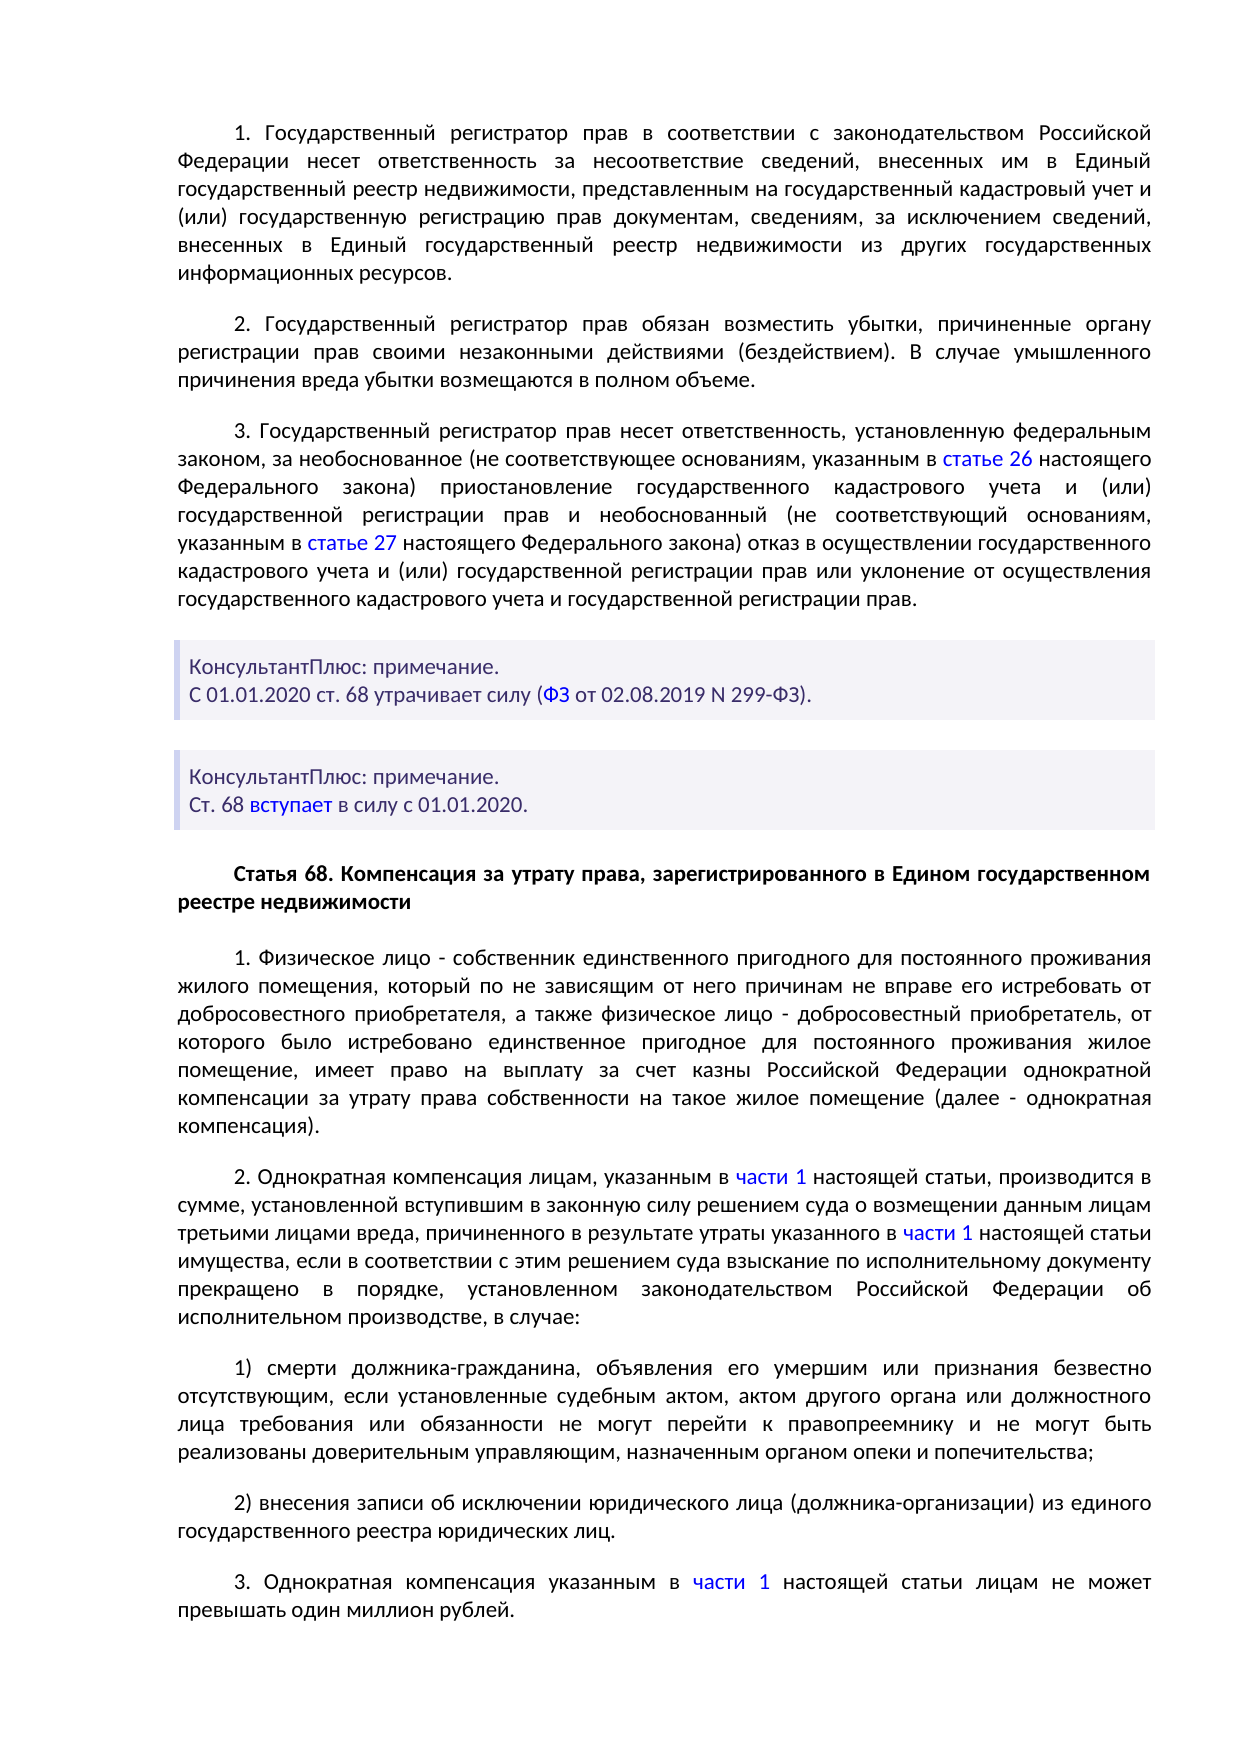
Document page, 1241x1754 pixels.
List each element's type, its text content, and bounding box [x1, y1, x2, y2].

text 2. Однократная компенсация лицам, указанным в части 1 настоящей статьи, производится в сумме, установленной вступившим в законную силу решением суда о возмещении данным лицам третьими лицами вреда, причиненного в результате утраты указанного в части 1 настоящей статьи имущества, если в соответствии с этим решением суда взыскание по исполнительному документу прекращено в порядке, установленном законодательством Российской Федерации об исполнительном производстве, в случае: [177, 1162, 1152, 1330]
text 1) смерти должника-гражданина, объявления его умершим или признания безвестно отсутствующим, если установленные судебным актом, актом другого органа или должностного лица требования или обязанности не могут перейти к правопреемнику и не могут быть реализованы доверительным управляющим, назначенным органом опеки и попечительства; [177, 1353, 1152, 1465]
text 3. Государственный регистратор прав несет ответственность, установленную федеральным законом, за необоснованное (не соответствующее основаниям, указанным в статье 26 настоящего Федерального закона) приостановление государственного кадастрового учета и (или) государственной регистрации прав и необоснованный (не соответствующий основаниям, указанным в статье 27 настоящего Федерального закона) отказ в осуществлении государственного кадастрового учета и (или) государственной регистрации прав или уклонение от осуществления государственного кадастрового учета и государственной регистрации прав. [177, 416, 1152, 612]
text 1. Государственный регистратор прав в соответствии с законодательством Российской Федерации несет ответственность за несоответствие сведений, внесенных им в Единый государственный реестр недвижимости, представленным на государственный кадастровый учет и (или) государственную регистрацию прав документам, сведениям, за исключением сведений, внесенных в Единый государственный реестр недвижимости из других государственных информационных ресурсов. [177, 118, 1152, 286]
table_header КонсультантПлюс: примечание. С 01.01.2020 ст. 68 утрачивает силу (ФЗ от 02.08.2019 N 299-ФЗ). [180, 640, 1149, 720]
table_header КонсультантПлюс: примечание. Ст. 68 вступает в силу с 01.01.2020. [180, 750, 1149, 830]
text 2) внесения записи об исключении юридического лица (должника-организации) из единого государственного реестра юридических лиц. [177, 1488, 1152, 1544]
text 1. Физическое лицо - собственник единственного пригодного для постоянного проживания жилого помещения, который по не зависящим от него причинам не вправе его истребовать от добросовестного приобретателя, а также физическое лицо - добросовестный приобретатель, от которого было истребовано единственное пригодное для постоянного проживания жилое помещение, имеет право на выплату за счет казны Российской Федерации однократной компенсации за утрату права собственности на такое жилое помещение (далее - однократная компенсация). [177, 943, 1152, 1139]
title Статья 68. Компенсация за утрату права, зарегистрированного в Едином государственном реестре недвижимости [177, 859, 1152, 915]
text 3. Однократная компенсация указанным в части 1 настоящей статьи лицам не может превышать один миллион рублей. [177, 1567, 1152, 1623]
text 2. Государственный регистратор прав обязан возместить убытки, причиненные органу регистрации прав своими незаконными действиями (бездействием). В случае умышленного причинения вреда убытки возмещаются в полном объеме. [177, 309, 1152, 393]
